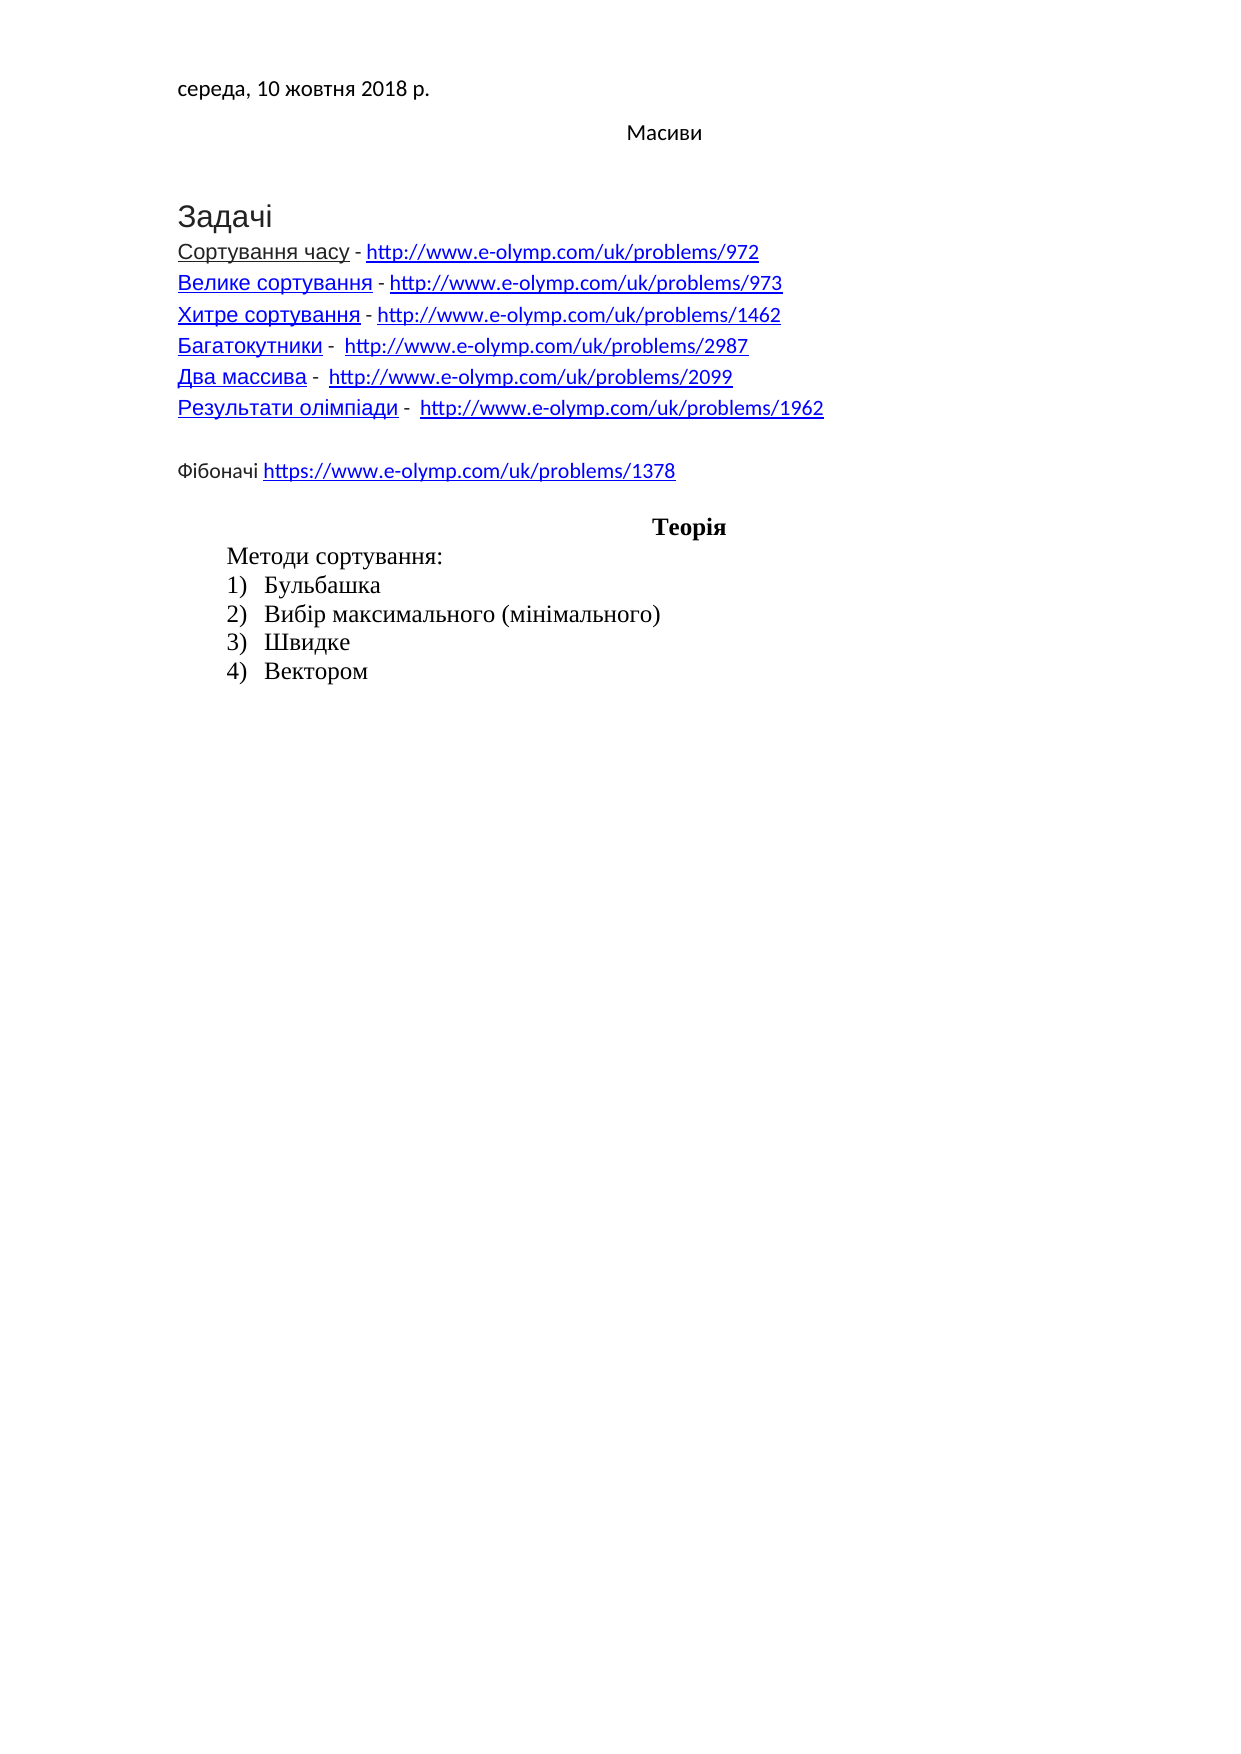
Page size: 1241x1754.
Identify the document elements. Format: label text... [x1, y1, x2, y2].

list Теорія [226, 512, 1152, 541]
text Результати олімпіади - http://www.e-olymp.com/uk/problems/1962 [177, 390, 1152, 421]
text Два массива - http://www.e-olymp.com/uk/problems/2099 [177, 359, 1152, 390]
text Велике сортування - http://www.e-olymp.com/uk/problems/973 [177, 265, 1152, 296]
subtitle Задачі [177, 171, 1152, 234]
text Багатокутники - http://www.e-olymp.com/uk/problems/2987 [177, 327, 1152, 359]
text Масиви [177, 118, 1152, 146]
list Бульбашка [226, 570, 1152, 599]
list Методи сортування: [226, 541, 1152, 570]
list Швидке [226, 627, 1152, 656]
text Сортування часу - http://www.e-olymp.com/uk/problems/972 [177, 234, 1152, 265]
list Вибір максимального (мінімального) [226, 599, 1152, 627]
list Вектором [226, 656, 1152, 685]
text Хитре сортування - http://www.e-olymp.com/uk/problems/1462 [177, 296, 1152, 327]
text Фібоначі https://www.e-olymp.com/uk/problems/1378 [177, 452, 1152, 484]
